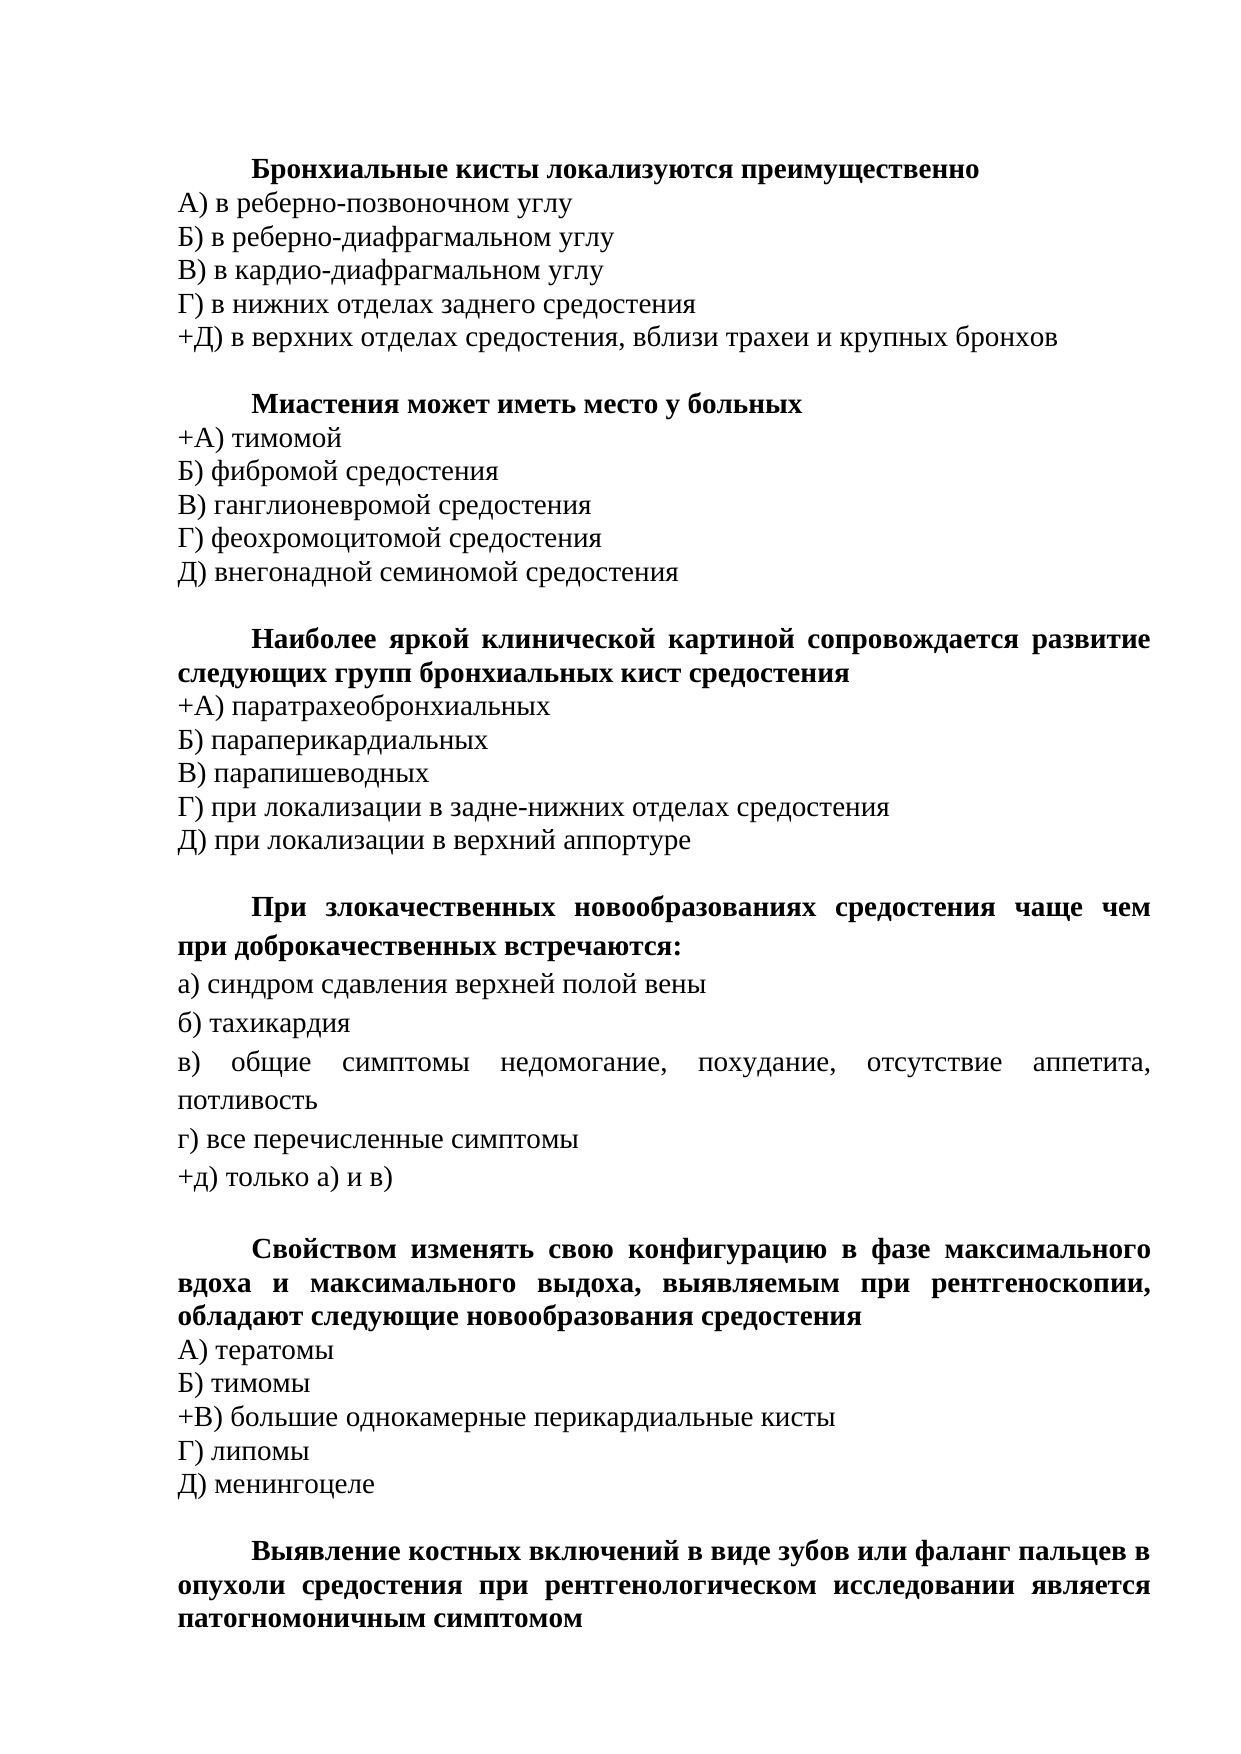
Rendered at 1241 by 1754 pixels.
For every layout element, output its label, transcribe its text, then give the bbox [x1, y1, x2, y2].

text Б) в реберно-диафрагмальном углу [177, 219, 1152, 252]
text Свойством изменять свою конфигурацию в фазе максимального вдоха и максимального выдоха, выявляемым при рентгеноскопии, обладают следующие новообразования средостения [177, 1231, 1152, 1332]
text Д) внегонадной семиномой средостения [177, 554, 1152, 588]
text Д) при локализации в верхний аппортуре [177, 822, 1152, 856]
text б) тахикардия [177, 1005, 1152, 1039]
text Г) липомы [177, 1433, 1152, 1466]
text в) общие симптомы недомогание, похудание, отсутствие аппетита, потливость [177, 1044, 1152, 1116]
text +д) только а) и в) [177, 1159, 1152, 1193]
text Бронхиальные кисты локализуются преимущественно [177, 152, 1152, 185]
text Б) фибромой средостения [177, 453, 1152, 487]
text Г) феохромоцитомой средостения [177, 521, 1152, 554]
text B) в кардио-диафрагмальном углу [177, 252, 1152, 286]
text +A) паратрахеобронхиальных [177, 688, 1152, 722]
text Б) параперикардиальных [177, 722, 1152, 755]
text Г) в нижних отделах заднего средостения [177, 286, 1152, 319]
text При злокачественных новообразованиях средостения чаще чем при доброкачественных встречаются: [177, 889, 1152, 962]
text Миастения может иметь место у больных [177, 386, 1152, 420]
text A) в реберно-позвоночном углу [177, 185, 1152, 219]
text B) парапишеводных [177, 755, 1152, 789]
text Д) менингоцеле [177, 1466, 1152, 1500]
text A) тератомы [177, 1332, 1152, 1366]
text +Д) в верхних отделах средостения, вблизи трахеи и крупных бронхов [177, 319, 1152, 353]
text +A) тимомой [177, 420, 1152, 453]
text Г) при локализации в задне-нижних отделах средостения [177, 789, 1152, 822]
text B) ганглионевромой средостения [177, 487, 1152, 521]
text а) синдром сдавления верхней полой вены [177, 967, 1152, 1000]
text Б) тимомы [177, 1366, 1152, 1399]
text Наиболее яркой клинической картиной сопровождается развитие следующих групп бронхиальных кист средостения [177, 621, 1152, 688]
text +B) большие однокамерные перикардиальные кисты [177, 1399, 1152, 1433]
text г) все перечисленные симптомы [177, 1121, 1152, 1154]
text Выявление костных включений в виде зубов или фаланг пальцев в опухоли средостения при рентгенологическом исследовании является патогномоничным симптомом [177, 1533, 1152, 1634]
